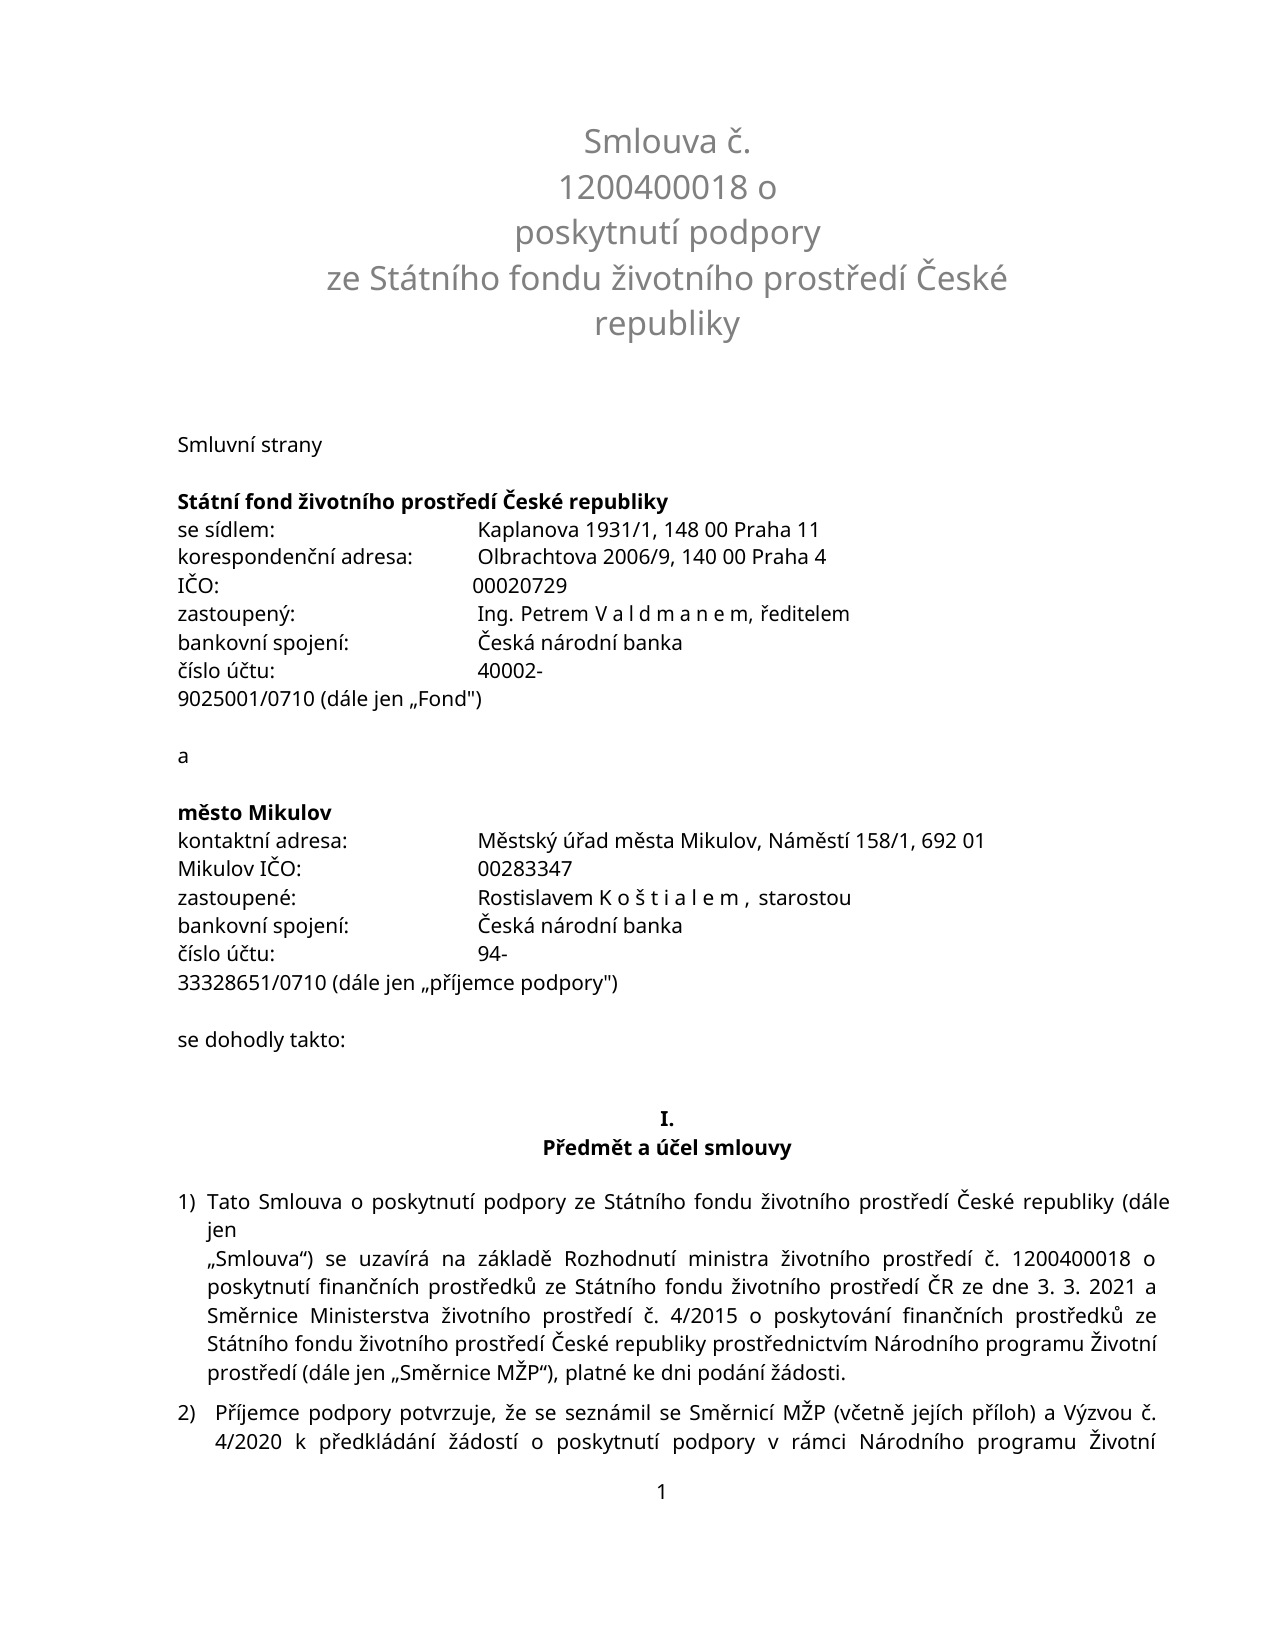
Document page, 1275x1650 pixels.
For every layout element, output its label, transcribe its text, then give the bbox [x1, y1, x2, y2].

title Smlouva č. 1200400018 o poskytnutí podpory [494, 118, 841, 254]
text číslo účtu: 94-33328651/0710 (dále jen „příjemce podpory") [177, 939, 651, 996]
text se sídlem: Kaplanova 1931/1, 148 00 Praha 11 [177, 515, 1171, 542]
title ze Státního fondu životního prostředí České republiky [272, 254, 1061, 345]
text IČO: 00020729 [177, 571, 1171, 599]
text číslo účtu: 40002-9025001/0710 (dále jen „Fond") [177, 657, 674, 712]
text zastoupené: Rostislavem K o š t i a l e m , starostou [177, 883, 1171, 911]
text kontaktní adresa: Městský úřad města Mikulov, Náměstí 158/1, 692 01 Mikulov IČO: 00283347 [177, 827, 1036, 882]
text Smluvní strany [177, 430, 1171, 459]
subtitle město Mikulov [177, 798, 1171, 826]
subtitle Předmět a účel smlouvy [493, 1133, 841, 1161]
text korespondenční adresa: Olbrachtova 2006/9, 140 00 Praha 4 [177, 542, 1171, 571]
text se dohodly takto: [177, 1025, 1171, 1053]
text a [177, 741, 1171, 769]
subtitle Státní fond životního prostředí České republiky [177, 487, 1171, 515]
text bankovní spojení: Česká národní banka [177, 628, 1171, 656]
text bankovní spojení: Česká národní banka [177, 911, 1171, 939]
list Tato Smlouva o poskytnutí podpory ze Státního fondu životního prostředí České republiky (dále jen [177, 1187, 1171, 1244]
subtitle I. [493, 1104, 841, 1133]
text „Smlouva“) se uzavírá na základě Rozhodnutí ministra životního prostředí č. 1200400018 o poskytnutí finančních prostředků ze Státního fondu životního prostředí ČR ze dne 3. 3. 2021 a Směrnice Ministerstva životního prostředí č. 4/2015 o poskytování finančních prostředků ze Státního fondu životního prostředí České republiky prostřednictvím Národního programu Životní prostředí (dále jen „Směrnice MŽP“), platné ke dni podání žádosti. [207, 1244, 1157, 1386]
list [177, 1398, 1157, 1455]
text zastoupený: Ing. Petrem V a l d m a n e m, ředitelem [177, 599, 1171, 628]
